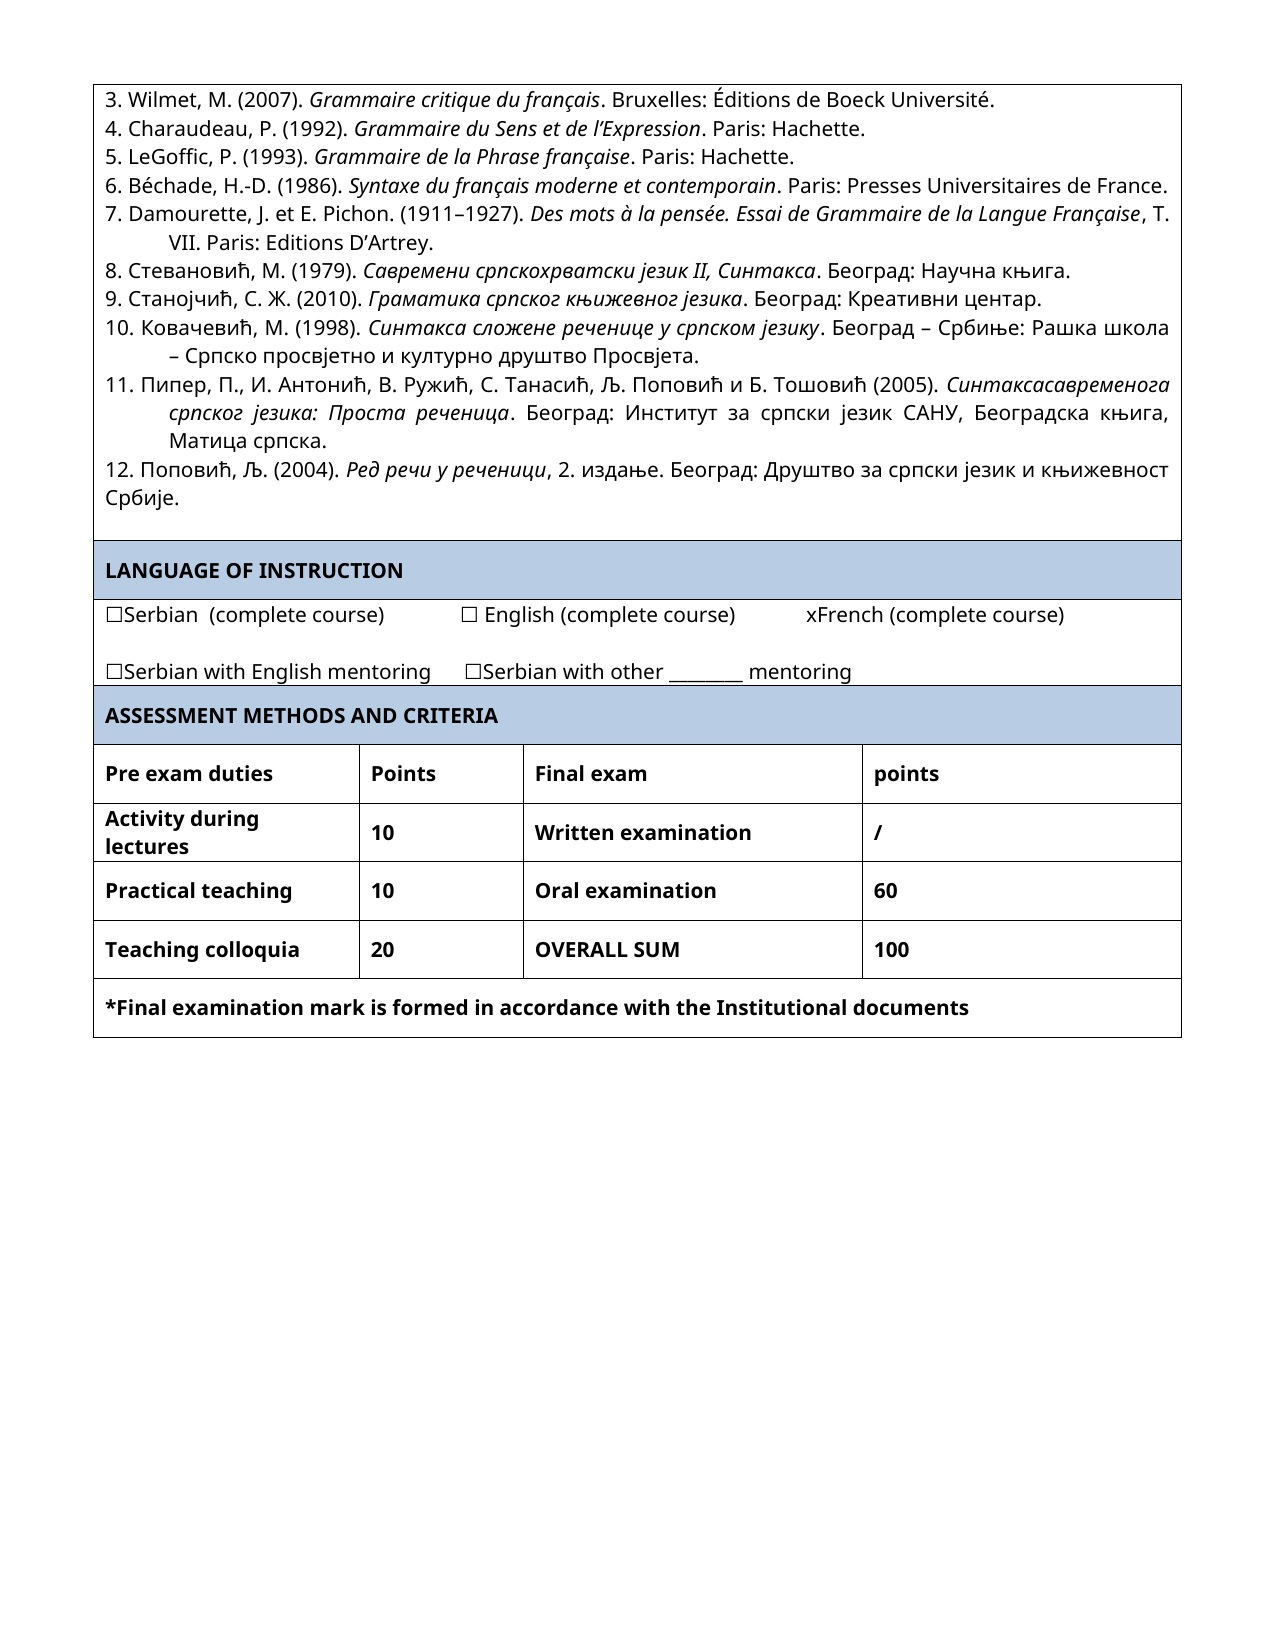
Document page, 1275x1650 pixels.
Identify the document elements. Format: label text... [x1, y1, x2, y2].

table_cell OVERALL SUM [524, 921, 862, 978]
table_cell 10 [360, 804, 523, 861]
table_cell Practical teaching [94, 862, 359, 919]
table_cell LANGUAGE OF INSTRUCTION [94, 541, 1181, 599]
table_cell Points [360, 745, 523, 802]
table_cell 60 [863, 862, 1181, 919]
table_cell points [863, 745, 1181, 802]
table_cell / [863, 804, 1181, 861]
table_cell Written examination [524, 804, 862, 861]
table_cell ASSESSMENT METHODS AND CRITERIA [94, 686, 1181, 744]
table_cell Teaching colloquia [94, 921, 359, 978]
table_cell Serbian (complete course) English (complete course) French (complete course) Serbian with English mentoring Serbian with other ________ mentoring [94, 600, 1181, 685]
table_cell Pre exam duties [94, 745, 359, 802]
table_cell Activity during lectures [94, 804, 359, 861]
table_cell 10 [360, 862, 523, 919]
table_cell 20 [360, 921, 523, 978]
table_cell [94, 85, 1181, 540]
table_cell *Final examination mark is formed in accordance with the Institutional documents [94, 979, 1181, 1037]
table_cell 100 [863, 921, 1181, 978]
table_cell Final exam [524, 745, 862, 802]
table_cell Oral examination [524, 862, 862, 919]
